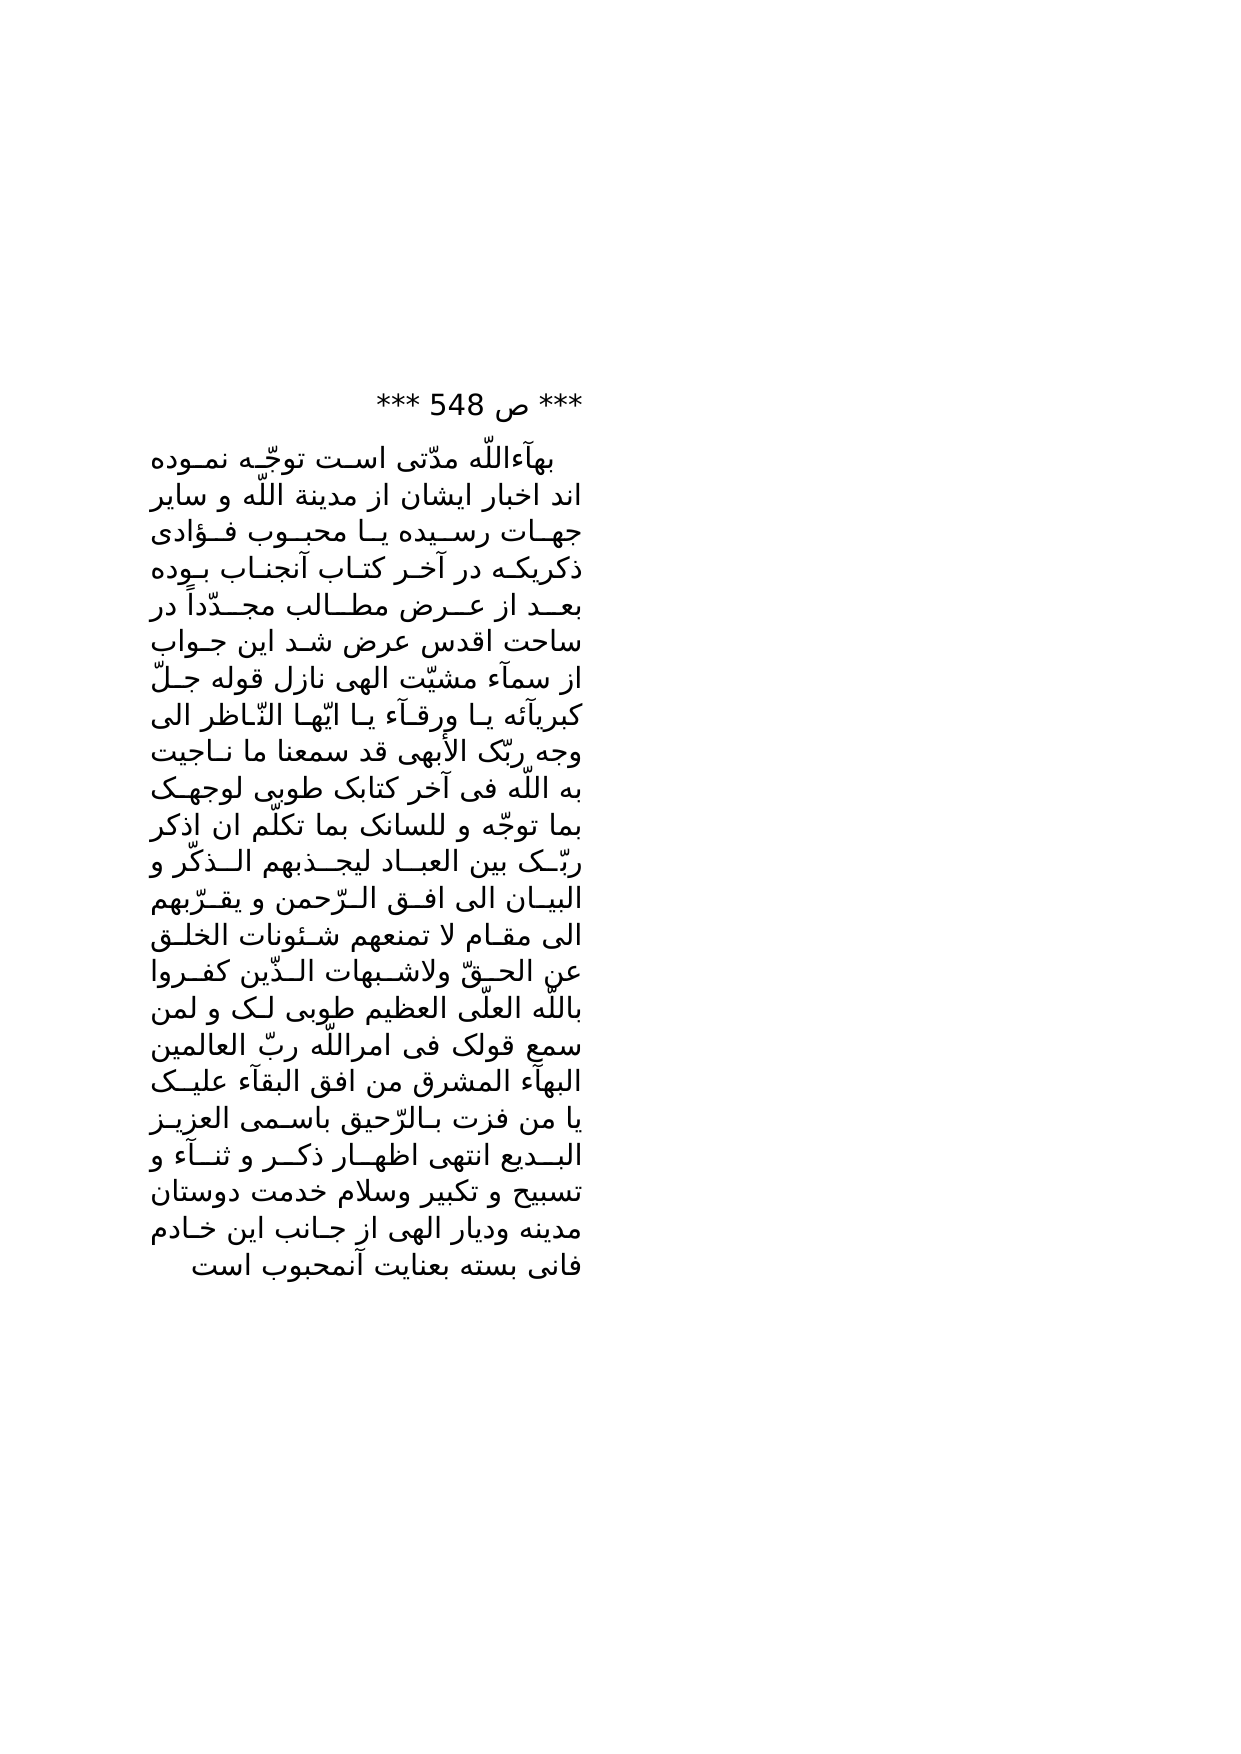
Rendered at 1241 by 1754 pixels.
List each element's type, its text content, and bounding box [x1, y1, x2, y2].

text *** ص 548 *** [150, 388, 583, 422]
text بهآءاللّه مدّتی است توجّه نموده اند اخبار ایشان از مدینة اللّه و سایر جهات رسیده یا محبوب فؤادی ذکریکه در آخر کتاب آنجناب بوده بعد از عرض مطالب مجدّداً در ساحت اقدس عرض شد این جواب از سمآء مشیّت الهی نازل قوله جلّ کبریآئه یا ورقآء یا ایّها النّاظر الی وجه ربّک الأبهی قد سمعنا ما ناجیت به اللّه فی آخر کتابک طوبی لوجهک بما توجّه و للسانک بما تکلّم ان اذکر ربّک بین العباد لیجذبهم الذکّر و البیان الی افق الرّحمن و یقرّبهم الی مقام لا تمنعهم شئونات الخلق عن الحقّ ولاشبهات الذّین کفروا باللّه العلّی العظیم طوبی لک و لمن سمع قولک فی امراللّه ربّ العالمین البهآء المشرق من افق البقآء علیک یا من فزت بالرّحیق باسمی العزیز البدیع انتهی اظهار ذکر و ثنآء و تسبیح و تکبیر وسلام خدمت دوستان مدینه ودیار الهی از جانب این خادم فانی بسته بعنایت آنمحبوب است [150, 441, 583, 1282]
